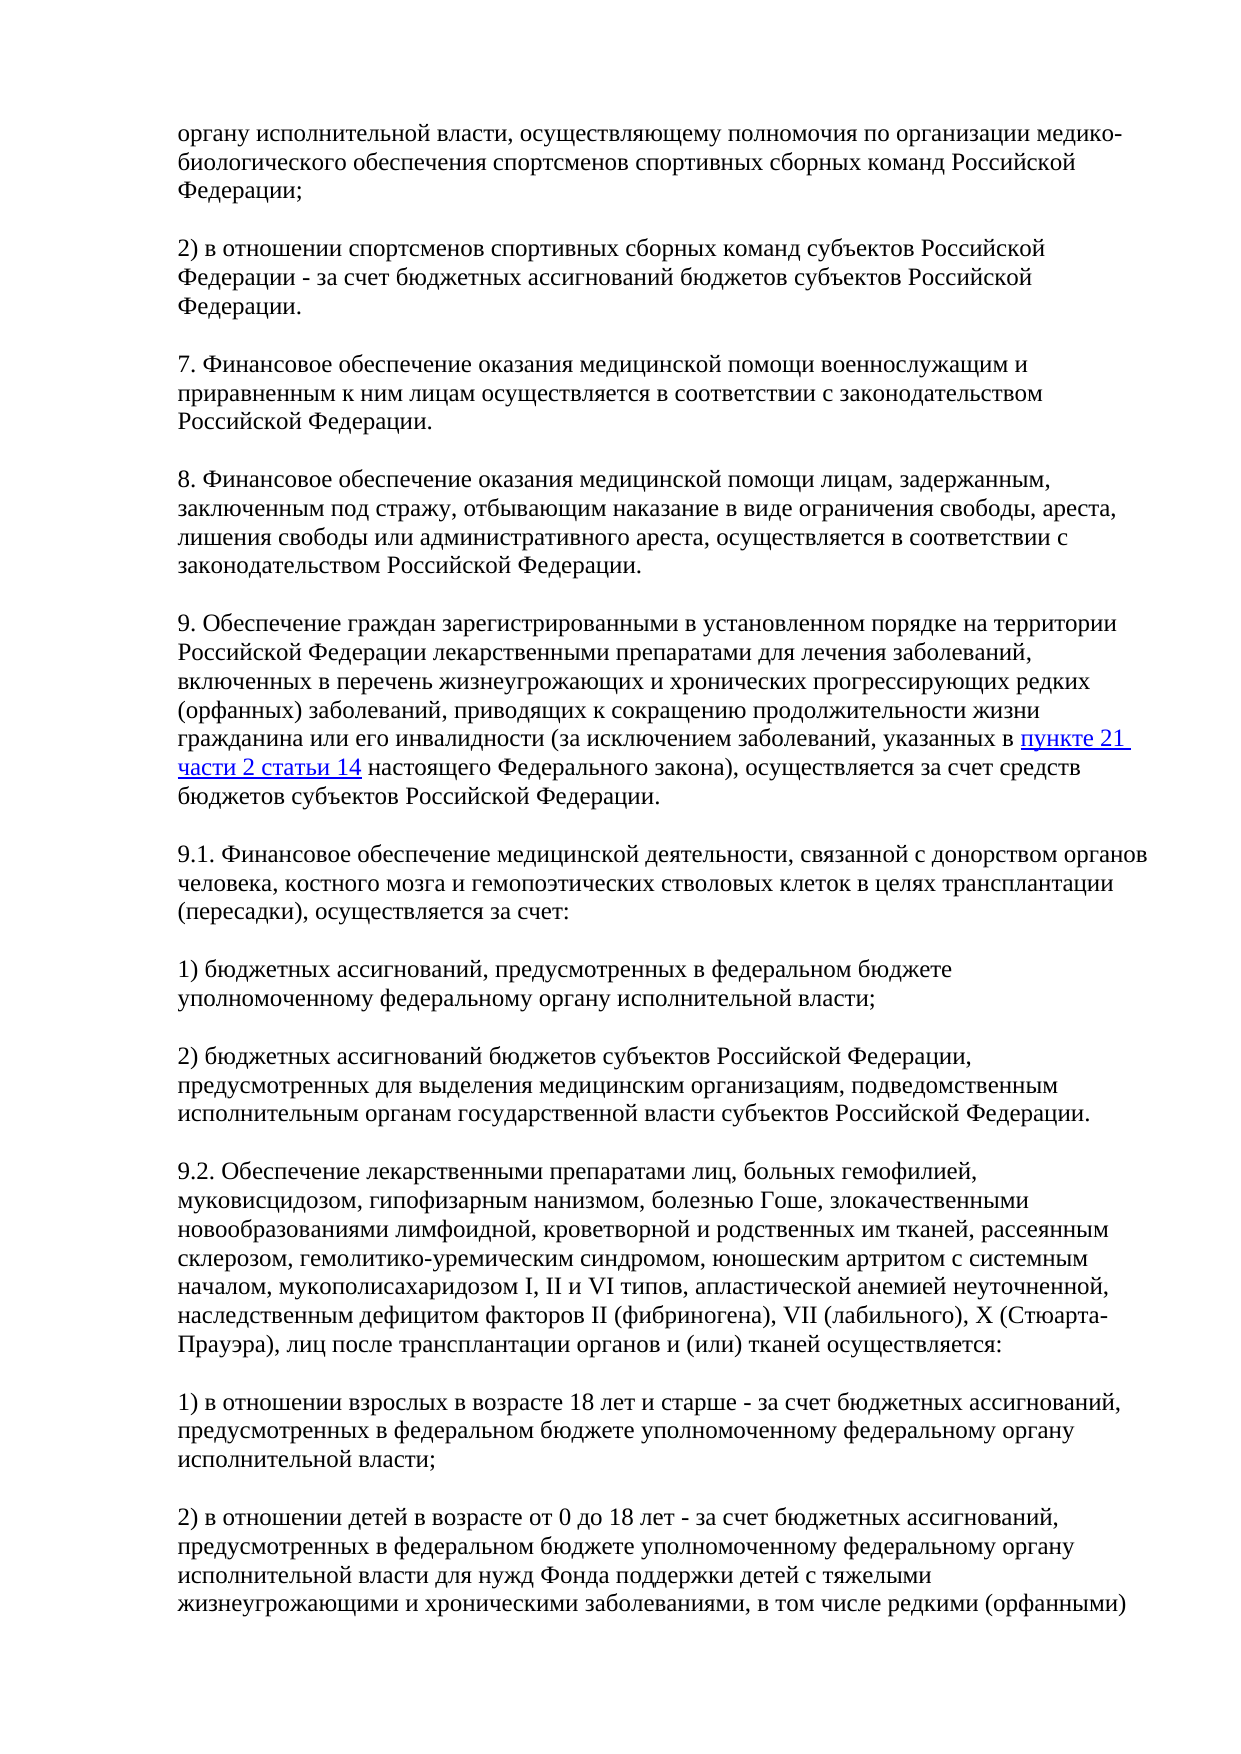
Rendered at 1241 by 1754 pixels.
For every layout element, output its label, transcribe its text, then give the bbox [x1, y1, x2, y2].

text 2) бюджетных ассигнований бюджетов субъектов Российской Федерации, предусмотренных для выделения медицинским организациям, подведомственным исполнительным органам государственной власти субъектов Российской Федерации. [177, 1041, 1152, 1127]
text 9. Обеспечение граждан зарегистрированными в установленном порядке на территории Российской Федерации лекарственными препаратами для лечения заболеваний, включенных в перечень жизнеугрожающих и хронических прогрессирующих редких (орфанных) заболеваний, приводящих к сокращению продолжительности жизни гражданина или его инвалидности (за исключением заболеваний, указанных в пункте 21 части 2 статьи 14 настоящего Федерального закона), осуществляется за счет средств бюджетов субъектов Российской Федерации. [177, 608, 1152, 810]
text 7. Финансовое обеспечение оказания медицинской помощи военнослужащим и приравненным к ним лицам осуществляется в соответствии с законодательством Российской Федерации. [177, 349, 1152, 435]
text 8. Финансовое обеспечение оказания медицинской помощи лицам, задержанным, заключенным под стражу, отбывающим наказание в виде ограничения свободы, ареста, лишения свободы или административного ареста, осуществляется в соответствии с законодательством Российской Федерации. [177, 464, 1152, 579]
text 1) в отношении взрослых в возрасте 18 лет и старше - за счет бюджетных ассигнований, предусмотренных в федеральном бюджете уполномоченному федеральному органу исполнительной власти; [177, 1387, 1152, 1473]
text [177, 118, 1152, 204]
text 9.2. Обеспечение лекарственными препаратами лиц, больных гемофилией, муковисцидозом, гипофизарным нанизмом, болезнью Гоше, злокачественными новообразованиями лимфоидной, кроветворной и родственных им тканей, рассеянным склерозом, гемолитико-уремическим синдромом, юношеским артритом с системным началом, мукополисахаридозом I, II и VI типов, апластической анемией неуточненной, наследственным дефицитом факторов II (фибриногена), VII (лабильного), X (Стюарта-Прауэра), лиц после трансплантации органов и (или) тканей осуществляется: [177, 1156, 1152, 1358]
text 1) бюджетных ассигнований, предусмотренных в федеральном бюджете уполномоченному федеральному органу исполнительной власти; [177, 954, 1152, 1012]
text 9.1. Финансовое обеспечение медицинской деятельности, связанной с донорством органов человека, костного мозга и гемопоэтических стволовых клеток в целях трансплантации (пересадки), осуществляется за счет: [177, 839, 1152, 925]
text 2) в отношении спортсменов спортивных сборных команд субъектов Российской Федерации - за счет бюджетных ассигнований бюджетов субъектов Российской Федерации. [177, 233, 1152, 320]
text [177, 1502, 1152, 1617]
